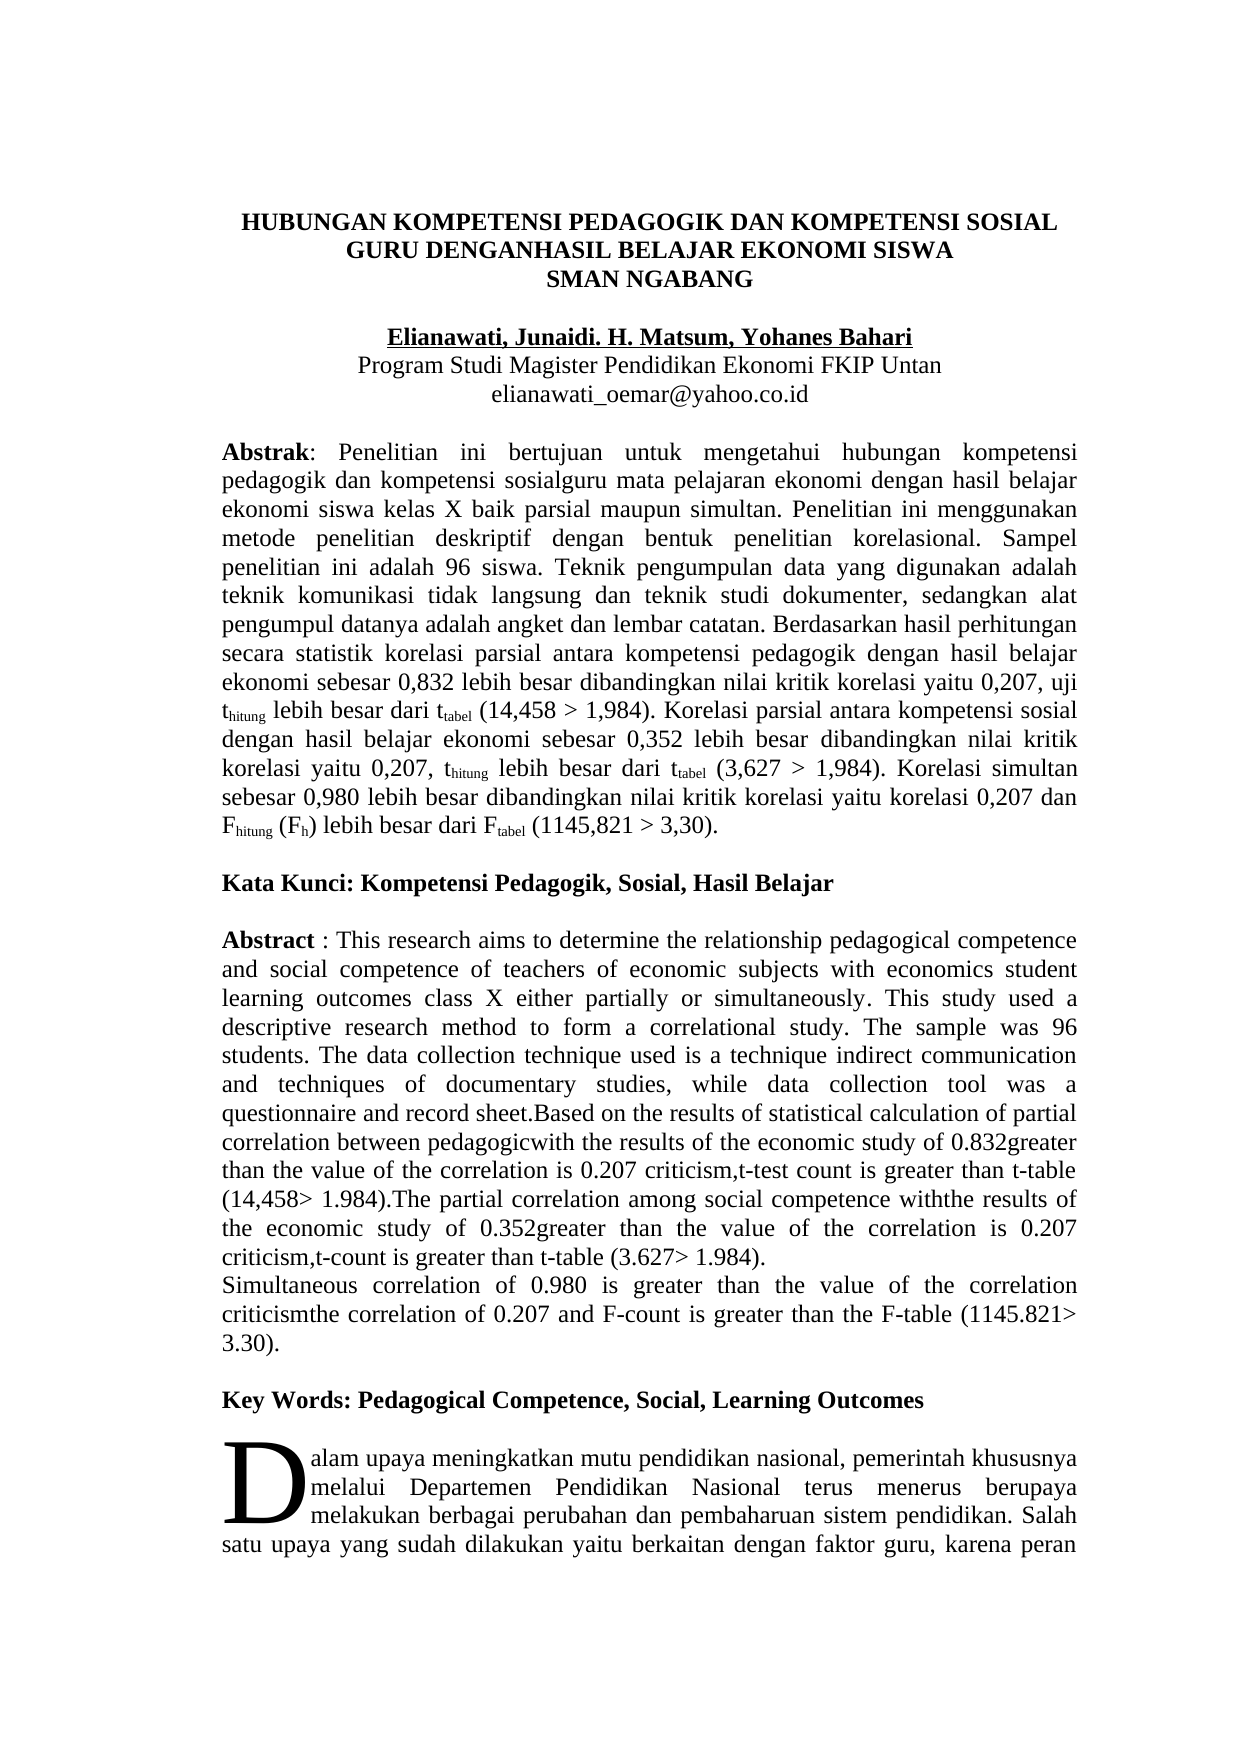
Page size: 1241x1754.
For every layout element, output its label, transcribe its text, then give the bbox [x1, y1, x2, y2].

text Abstract : This research aims to determine the relationship pedagogical competence and social competence of teachers of economic subjects with economics student learning outcomes class X either partially or simultaneously. This study used a descriptive research method to form a correlational study. The sample was 96 students. The data collection technique used is a technique indirect communication and techniques of documentary studies, while data collection tool was a questionnaire and record sheet.Based on the results of statistical calculation of partial correlation between pedagogicwith the results of the economic study of 0.832greater than the value of the correlation is 0.207 criticism,t-test count is greater than t-table (14,458> 1.984).The partial correlation among social competence withthe results of the economic study of 0.352greater than the value of the correlation is 0.207 criticism,t-count is greater than t-table (3.627> 1.984). [222, 926, 1078, 1271]
text Kata Kunci: Kompetensi Pedagogik, Sosial, Hasil Belajar [222, 868, 1078, 897]
text elianawati_oemar@yahoo.co.id [222, 379, 1078, 408]
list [222, 1443, 1078, 1558]
text Simultaneous correlation of 0.980 is greater than the value of the correlation criticismthe correlation of 0.207 and F-count is greater than the F-table (1145.821> 3.30). [222, 1271, 1078, 1357]
text Abstrak: Penelitian ini bertujuan untuk mengetahui hubungan kompetensi pedagogik dan kompetensi sosialguru mata pelajaran ekonomi dengan hasil belajar ekonomi siswa kelas X baik parsial maupun simultan. Penelitian ini menggunakan metode penelitian deskriptif dengan bentuk penelitian korelasional. Sampel penelitian ini adalah 96 siswa. Teknik pengumpulan data yang digunakan adalah teknik komunikasi tidak langsung dan teknik studi dokumenter, sedangkan alat pengumpul datanya adalah angket dan lembar catatan. Berdasarkan hasil perhitungan secara statistik korelasi parsial antara kompetensi pedagogik dengan hasil belajar ekonomi sebesar 0,832 lebih besar dibandingkan nilai kritik korelasi yaitu 0,207, uji thitung lebih besar dari ttabel (14,458 > 1,984). Korelasi parsial antara kompetensi sosial dengan hasil belajar ekonomi sebesar 0,352 lebih besar dibandingkan nilai kritik korelasi yaitu 0,207, thitung lebih besar dari ttabel (3,627 > 1,984). Korelasi simultan sebesar 0,980 lebih besar dibandingkan nilai kritik korelasi yaitu korelasi 0,207 dan Fhitung (Fh) lebih besar dari Ftabel (1145,821 > 3,30). [222, 437, 1078, 839]
text Program Studi Magister Pendidikan Ekonomi FKIP Untan [222, 351, 1078, 379]
text SMAN NGABANG [222, 264, 1078, 293]
text Elianawati, Junaidi. H. Matsum, Yohanes Bahari [222, 322, 1078, 351]
text HUBUNGAN KOMPETENSI PEDAGOGIK DAN KOMPETENSI SOSIAL GURU DENGANHASIL BELAJAR EKONOMI SISWA [222, 207, 1078, 264]
text Key Words: Pedagogical Competence, Social, Learning Outcomes [222, 1386, 1078, 1414]
